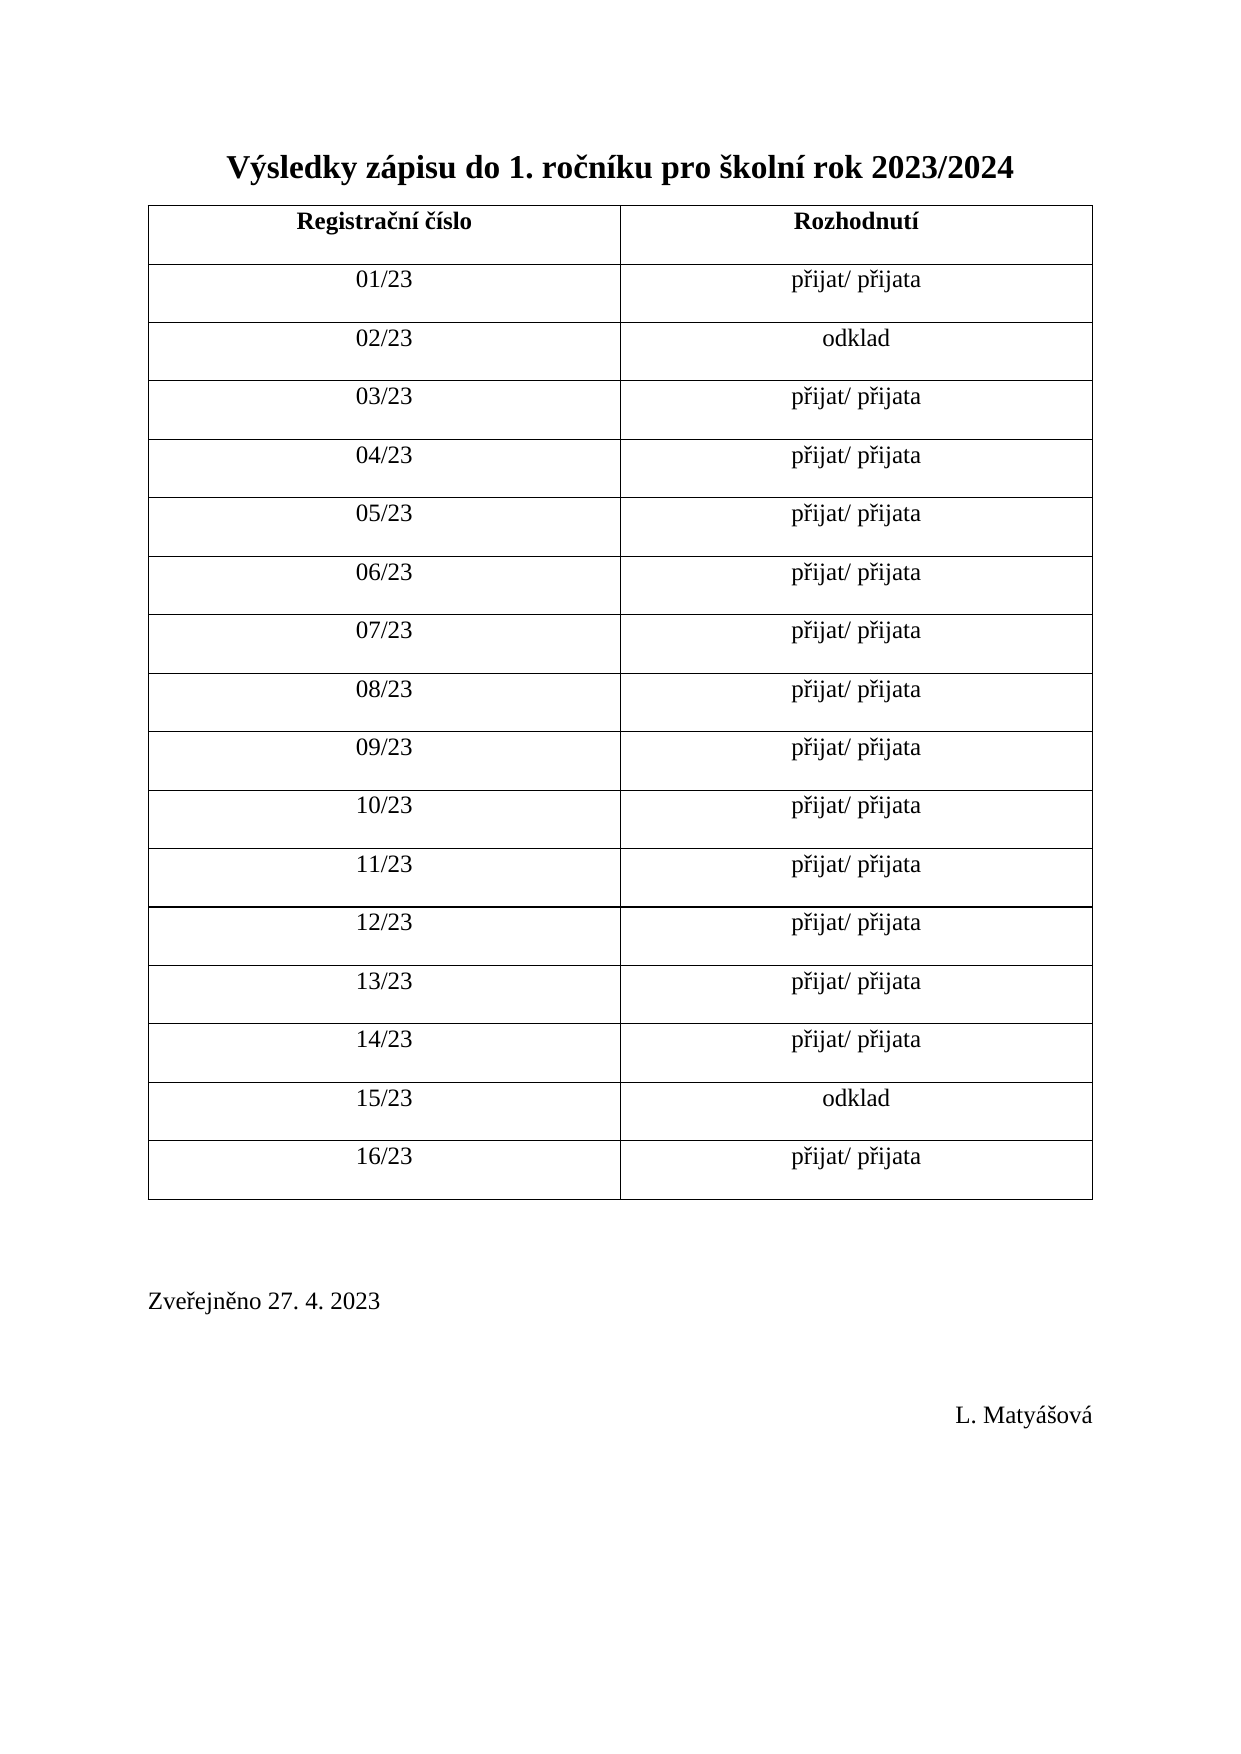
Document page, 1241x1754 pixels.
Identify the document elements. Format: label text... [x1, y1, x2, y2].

table_cell přijat/ přijata [621, 1024, 1092, 1082]
table_cell 08/23 [149, 674, 620, 731]
table_cell přijat/ přijata [621, 440, 1092, 497]
table_cell 06/23 [149, 557, 620, 614]
table_cell přijat/ přijata [621, 908, 1092, 965]
table_cell 14/23 [149, 1024, 620, 1082]
table_header Registrační číslo [149, 206, 620, 263]
table_cell 10/23 [149, 791, 620, 848]
table_cell přijat/ přijata [621, 498, 1092, 556]
table_cell 11/23 [149, 849, 620, 906]
table_cell 16/23 [149, 1141, 620, 1198]
table_cell 13/23 [149, 966, 620, 1023]
table_cell 07/23 [149, 615, 620, 673]
table_cell 05/23 [149, 498, 620, 556]
table_cell přijat/ přijata [621, 265, 1092, 322]
table_cell přijat/ přijata [621, 849, 1092, 906]
table_cell odklad [621, 323, 1092, 380]
table_cell 02/23 [149, 323, 620, 380]
table_cell 15/23 [149, 1083, 620, 1140]
table_cell přijat/ přijata [621, 1141, 1092, 1198]
text L. Matyášová [148, 1372, 1093, 1429]
table_cell 01/23 [149, 265, 620, 322]
table_cell 12/23 [149, 908, 620, 965]
table_cell přijat/ přijata [621, 966, 1092, 1023]
table_cell přijat/ přijata [621, 791, 1092, 848]
text Zveřejněno 27. 4. 2023 [148, 1286, 1093, 1314]
table_cell přijat/ přijata [621, 615, 1092, 673]
table_cell přijat/ přijata [621, 732, 1092, 789]
table_cell 09/23 [149, 732, 620, 789]
table_header Rozhodnutí [621, 206, 1092, 263]
table_cell přijat/ přijata [621, 557, 1092, 614]
table_cell přijat/ přijata [621, 674, 1092, 731]
text Výsledky zápisu do 1. ročníku pro školní rok 2023/2024 [148, 148, 1093, 186]
table_cell přijat/ přijata [621, 381, 1092, 439]
table_cell 04/23 [149, 440, 620, 497]
table_cell odklad [621, 1083, 1092, 1140]
table_cell 03/23 [149, 381, 620, 439]
